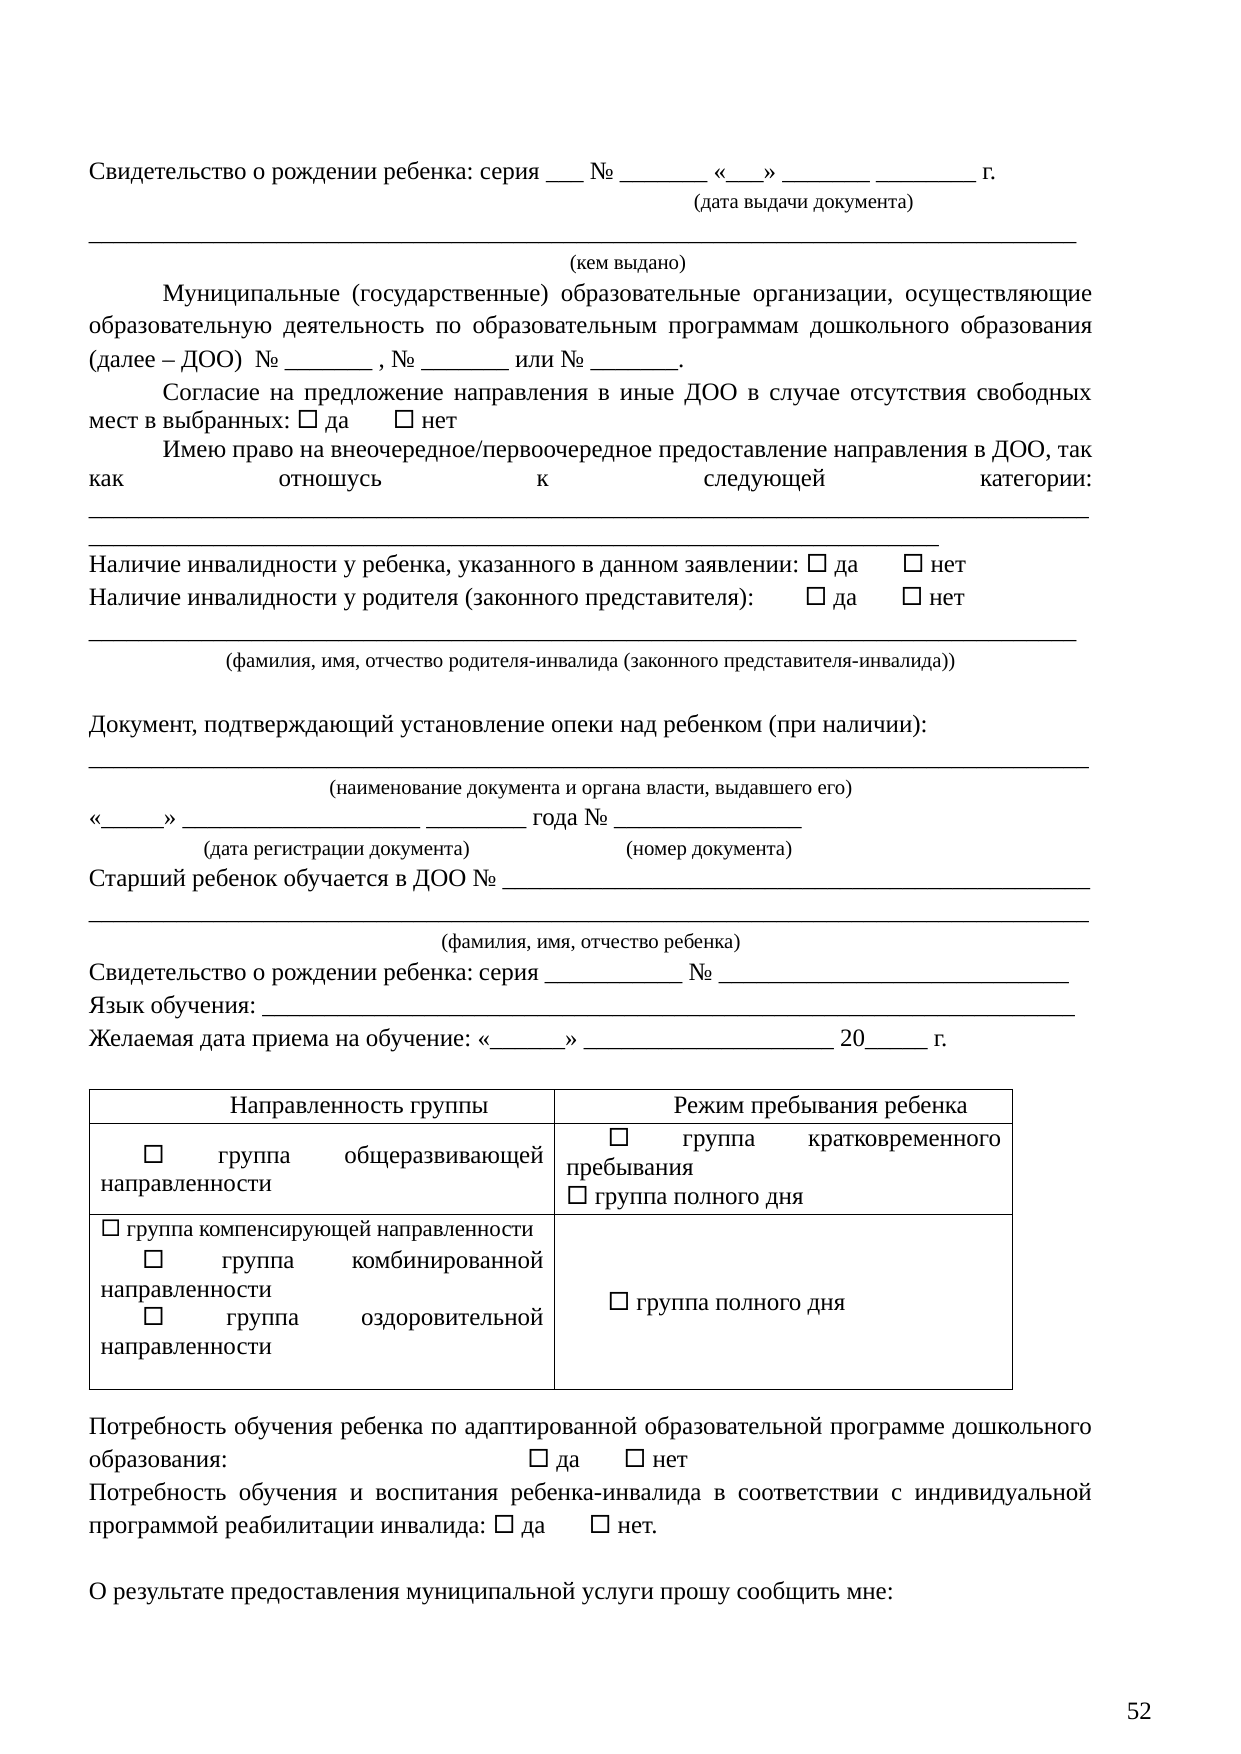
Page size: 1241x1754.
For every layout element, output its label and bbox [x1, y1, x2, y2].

table_cell [82, 118, 1099, 1400]
table_cell [82, 1400, 1099, 1619]
